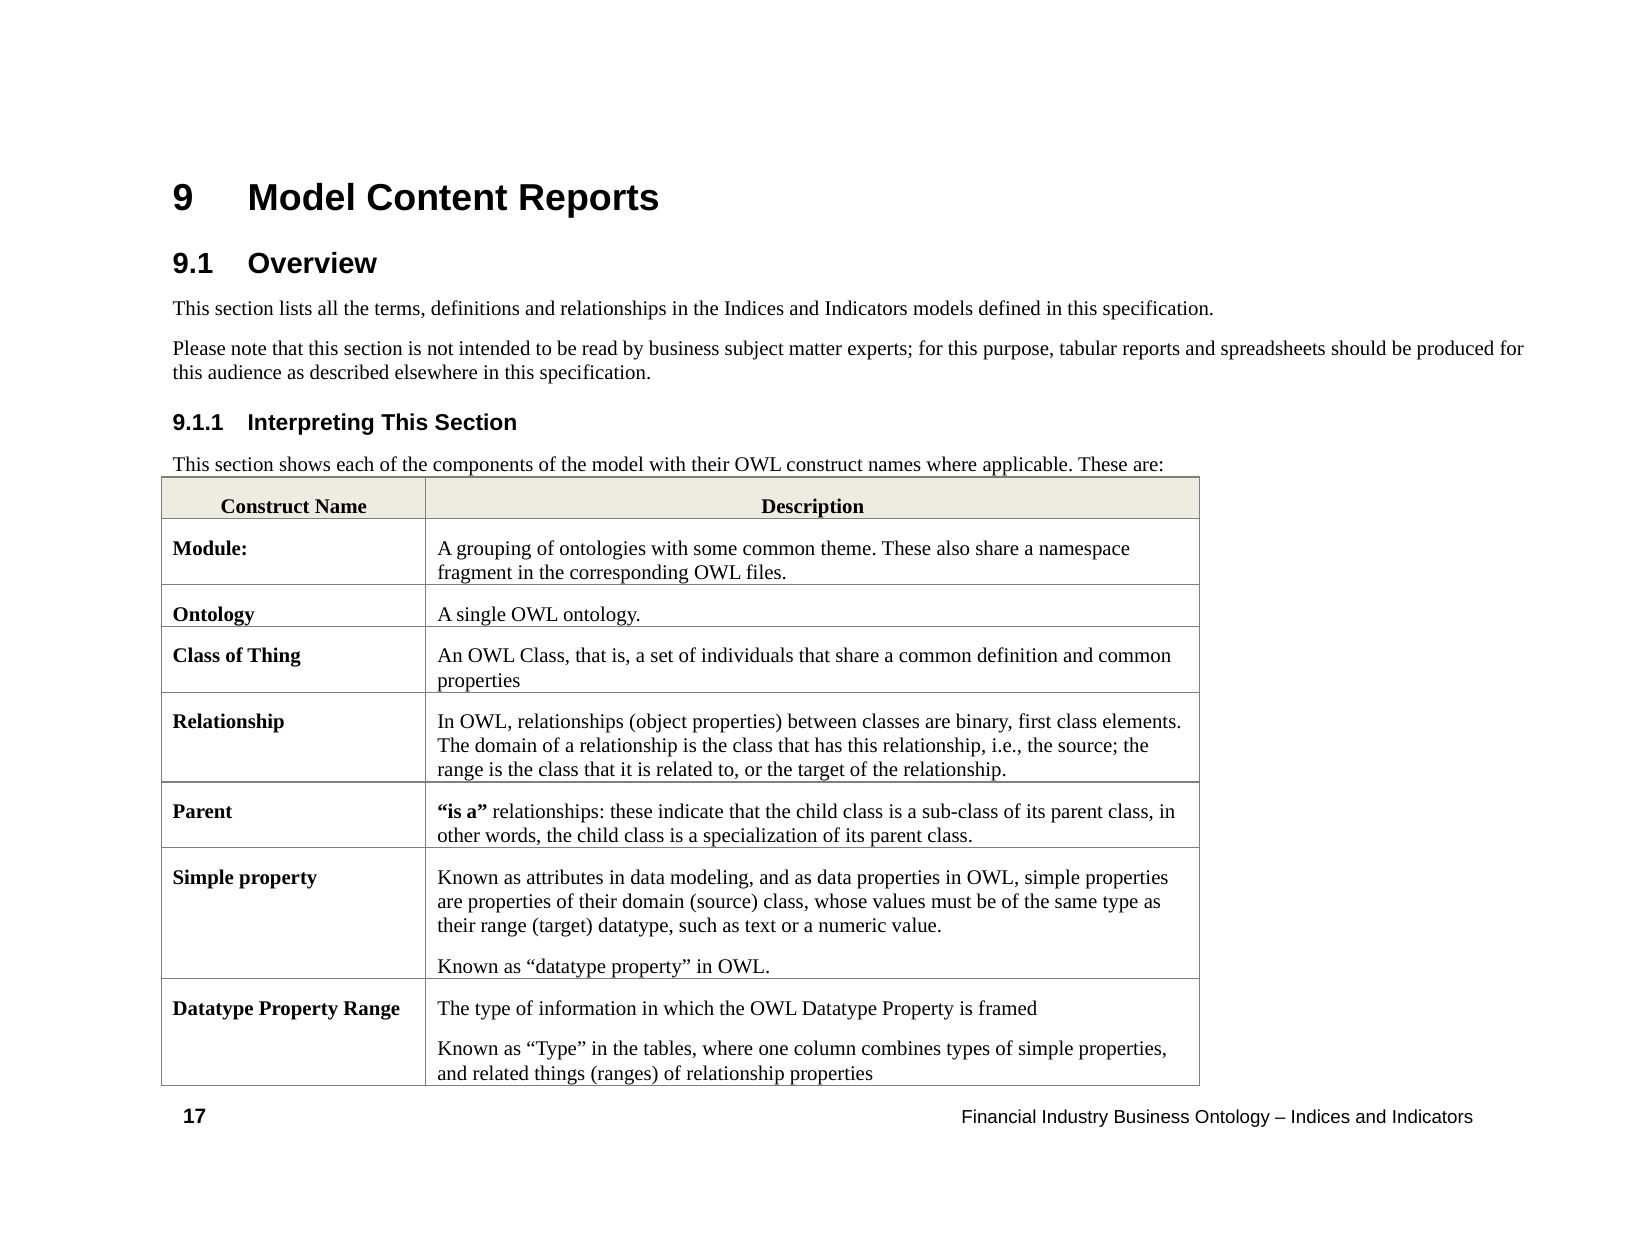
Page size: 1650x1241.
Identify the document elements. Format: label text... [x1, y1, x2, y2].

table_cell Module: [162, 519, 425, 584]
table_cell An OWL Class, that is, a set of individuals that share a common definition and common properties [426, 627, 1199, 692]
table_cell Parent [162, 783, 425, 847]
table_cell Known as attributes in data modeling, and as data properties in OWL, simple properties are properties of their domain (source) class, whose values must be of the same type as their range (target) datatype, such as text or a numeric value. Known as “datatype property” in OWL. [426, 848, 1199, 978]
table_cell “is a” relationships: these indicate that the child class is a sub-class of its parent class, in other words, the child class is a specialization of its parent class. [426, 783, 1199, 847]
table_cell In OWL, relationships (object properties) between classes are binary, first class elements. The domain of a relationship is the class that has this relationship, i.e., the source; the range is the class that it is related to, or the target of the relationship. [426, 693, 1199, 781]
table_header Description [426, 478, 1199, 518]
subtitle 9.1.1 Interpreting This Section [172, 409, 1537, 436]
subtitle 9 Model Content Reports [172, 176, 1537, 219]
table_header Construct Name [162, 478, 425, 518]
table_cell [426, 979, 1199, 1084]
table_cell Datatype Property Range [162, 979, 425, 1084]
text This section lists all the terms, definitions and relationships in the Indices and Indicators models defined in this specification. [172, 296, 1537, 320]
subtitle 9.1 Overview [172, 246, 1537, 279]
table_cell Relationship [162, 693, 425, 781]
table_cell Class of Thing [162, 627, 425, 692]
text This section shows each of the components of the model with their OWL construct names where applicable. These are: [172, 452, 1537, 476]
table_cell A single OWL ontology. [426, 585, 1199, 626]
table_cell Simple property [162, 848, 425, 978]
table_cell A grouping of ontologies with some common theme. These also share a namespace fragment in the corresponding OWL files. [426, 519, 1199, 584]
text Please note that this section is not intended to be read by business subject matter experts; for this purpose, tabular reports and spreadsheets should be produced for this audience as described elsewhere in this specification. [172, 336, 1537, 384]
table_cell Ontology [162, 585, 425, 626]
